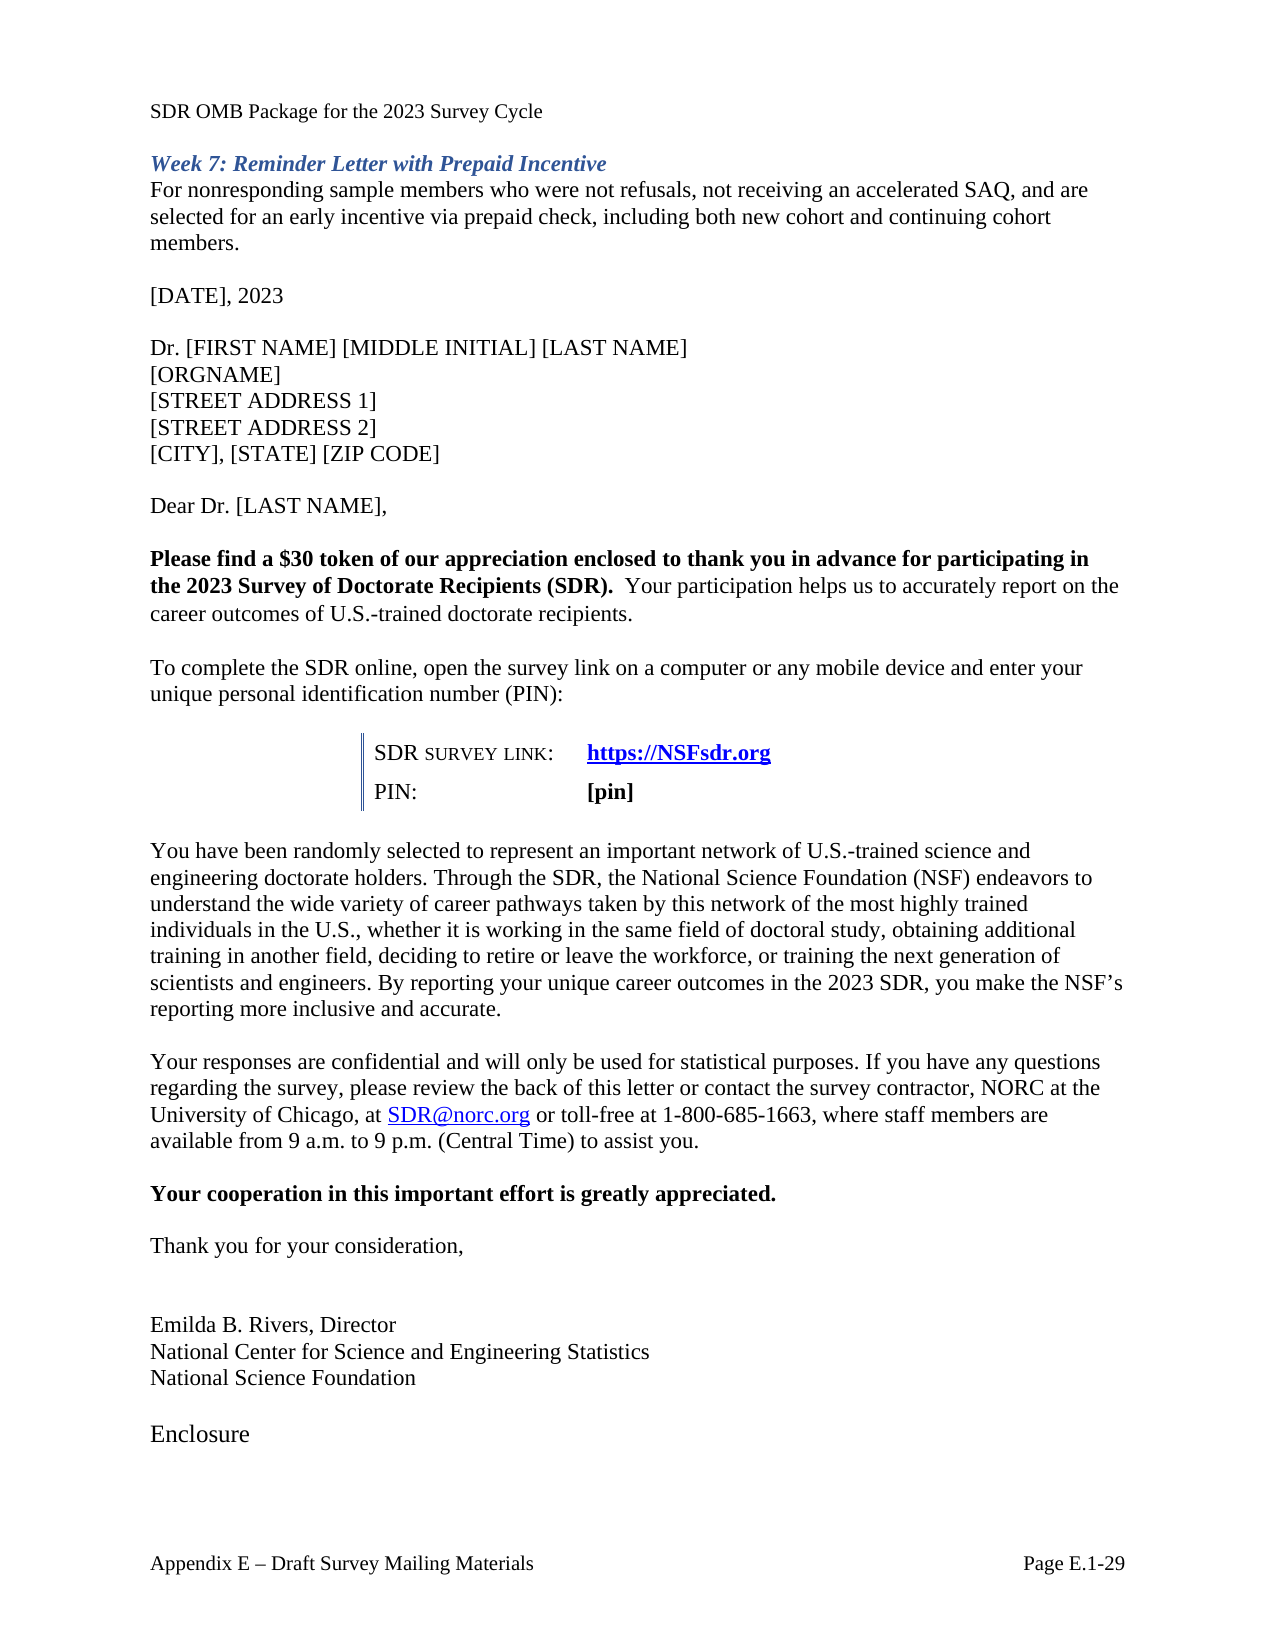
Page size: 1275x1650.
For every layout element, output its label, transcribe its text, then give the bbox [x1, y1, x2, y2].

text Your cooperation in this important effort is greatly appreciated. [150, 1180, 1125, 1206]
text You have been randomly selected to represent an important network of U.S.-trained science and engineering doctorate holders. Through the SDR, the National Science Foundation (NSF) endeavors to understand the wide variety of career pathways taken by this network of the most highly trained individuals in the U.S., whether it is working in the same field of doctoral study, obtaining additional training in another field, deciding to retire or leave the workforce, or training the next generation of scientists and engineers. By reporting your unique career outcomes in the 2023 SDR, you make the NSF’s reporting more inclusive and accurate. [150, 837, 1125, 1022]
table_cell [pin] [576, 772, 814, 811]
text Your responses are confidential and will only be used for statistical purposes. If you have any questions regarding the survey, please review the back of this letter or contact the survey contractor, NORC at the University of Chicago, at SDR@norc.org or toll-free at 1-800-685-1663, where staff members are available from 9 a.m. to 9 p.m. (Central Time) to assist you. [150, 1048, 1125, 1153]
text National Center for Science and Engineering Statistics [150, 1338, 1125, 1364]
text National Science Foundation [150, 1364, 1125, 1391]
text Thank you for your consideration, [150, 1232, 1125, 1259]
text Dear Dr. [LAST NAME], [150, 493, 1125, 519]
text [DATE], 2023 [150, 282, 1125, 308]
text [CITY], [STATE] [ZIP CODE] [150, 440, 1125, 466]
text [STREET ADDRESS 2] [150, 413, 1125, 440]
table_header https://NSFsdr.org [576, 733, 814, 772]
text Emilda B. Rivers, Director [150, 1312, 1125, 1338]
text For nonresponding sample members who were not refusals, not receiving an accelerated SAQ, and are selected for an early incentive via prepaid check, including both new cohort and continuing cohort members. [150, 176, 1125, 255]
text Enclosure [150, 1419, 1125, 1448]
text [ORGNAME] [150, 361, 1125, 387]
text [STREET ADDRESS 1] [150, 387, 1125, 413]
table_cell PIN: [364, 772, 576, 811]
text Dr. [FIRST NAME] [MIDDLE INITIAL] [LAST NAME] [150, 334, 1125, 361]
text To complete the SDR online, open the survey link on a computer or any mobile device and enter your unique personal identification number (PIN): [150, 654, 1125, 707]
table_header SDR survey link: [364, 733, 576, 772]
text Please find a $30 token of our appreciation enclosed to thank you in advance for participating in the 2023 Survey of Doctorate Recipients (SDR). Your participation helps us to accurately report on the career outcomes of U.S.-trained doctorate recipients. [150, 545, 1125, 626]
subtitle Week 7: Reminder Letter with Prepaid Incentive [150, 150, 1125, 176]
